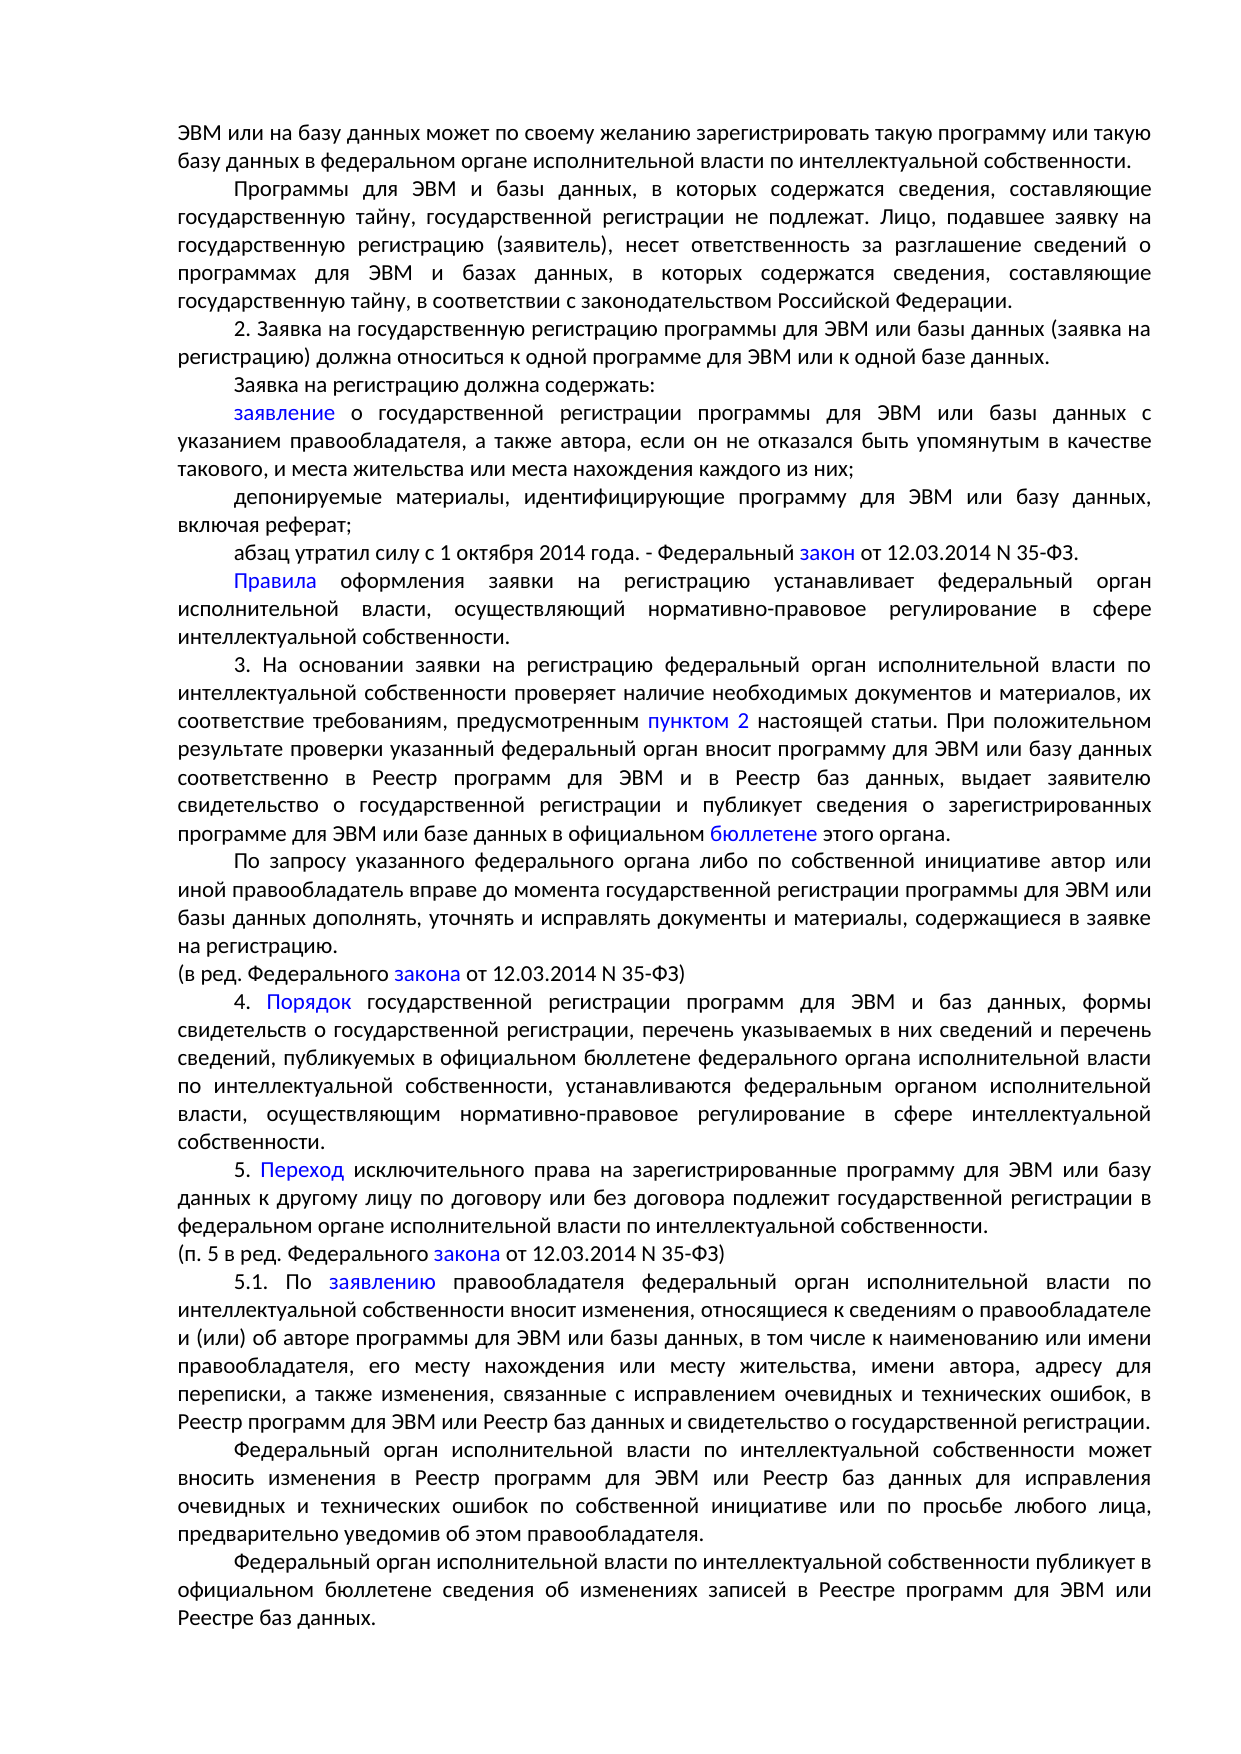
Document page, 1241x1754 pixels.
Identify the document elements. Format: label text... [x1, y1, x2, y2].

text (в ред. Федерального закона от 12.03.2014 N 35-ФЗ) [177, 959, 1152, 987]
text (п. 5 в ред. Федерального закона от 12.03.2014 N 35-ФЗ) [177, 1239, 1152, 1267]
text 4. Порядок государственной регистрации программ для ЭВМ и баз данных, формы свидетельств о государственной регистрации, перечень указываемых в них сведений и перечень сведений, публикуемых в официальном бюллетене федерального органа исполнительной власти по интеллектуальной собственности, устанавливаются федеральным органом исполнительной власти, осуществляющим нормативно-правовое регулирование в сфере интеллектуальной собственности. [177, 987, 1152, 1155]
text 2. Заявка на государственную регистрацию программы для ЭВМ или базы данных (заявка на регистрацию) должна относиться к одной программе для ЭВМ или к одной базе данных. [177, 314, 1152, 370]
text Заявка на регистрацию должна содержать: [177, 370, 1152, 398]
text Правила оформления заявки на регистрацию устанавливает федеральный орган исполнительной власти, осуществляющий нормативно-правовое регулирование в сфере интеллектуальной собственности. [177, 566, 1152, 651]
text По запросу указанного федерального органа либо по собственной инициативе автор или иной правообладатель вправе до момента государственной регистрации программы для ЭВМ или базы данных дополнять, уточнять и исправлять документы и материалы, содержащиеся в заявке на регистрацию. [177, 847, 1152, 959]
text 3. На основании заявки на регистрацию федеральный орган исполнительной власти по интеллектуальной собственности проверяет наличие необходимых документов и материалов, их соответствие требованиям, предусмотренным пунктом 2 настоящей статьи. При положительном результате проверки указанный федеральный орган вносит программу для ЭВМ или базу данных соответственно в Реестр программ для ЭВМ и в Реестр баз данных, выдает заявителю свидетельство о государственной регистрации и публикует сведения о зарегистрированных программе для ЭВМ или базе данных в официальном бюллетене этого органа. [177, 651, 1152, 847]
text 5.1. По заявлению правообладателя федеральный орган исполнительной власти по интеллектуальной собственности вносит изменения, относящиеся к сведениям о правообладателе и (или) об авторе программы для ЭВМ или базы данных, в том числе к наименованию или имени правообладателя, его месту нахождения или месту жительства, имени автора, адресу для переписки, а также изменения, связанные с исправлением очевидных и технических ошибок, в Реестр программ для ЭВМ или Реестр баз данных и свидетельство о государственной регистрации. [177, 1267, 1152, 1435]
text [177, 118, 1152, 174]
text Программы для ЭВМ и базы данных, в которых содержатся сведения, составляющие государственную тайну, государственной регистрации не подлежат. Лицо, подавшее заявку на государственную регистрацию (заявитель), несет ответственность за разглашение сведений о программах для ЭВМ и базах данных, в которых содержатся сведения, составляющие государственную тайну, в соответствии с законодательством Российской Федерации. [177, 174, 1152, 314]
text заявление о государственной регистрации программы для ЭВМ или базы данных с указанием правообладателя, а также автора, если он не отказался быть упомянутым в качестве такового, и места жительства или места нахождения каждого из них; [177, 398, 1152, 482]
text депонируемые материалы, идентифицирующие программу для ЭВМ или базу данных, включая реферат; [177, 482, 1152, 538]
text Федеральный орган исполнительной власти по интеллектуальной собственности может вносить изменения в Реестр программ для ЭВМ или Реестр баз данных для исправления очевидных и технических ошибок по собственной инициативе или по просьбе любого лица, предварительно уведомив об этом правообладателя. [177, 1435, 1152, 1547]
text Федеральный орган исполнительной власти по интеллектуальной собственности публикует в официальном бюллетене сведения об изменениях записей в Реестре программ для ЭВМ или Реестре баз данных. [177, 1547, 1152, 1631]
text абзац утратил силу с 1 октября 2014 года. - Федеральный закон от 12.03.2014 N 35-ФЗ. [177, 538, 1152, 566]
text 5. Переход исключительного права на зарегистрированные программу для ЭВМ или базу данных к другому лицу по договору или без договора подлежит государственной регистрации в федеральном органе исполнительной власти по интеллектуальной собственности. [177, 1155, 1152, 1239]
